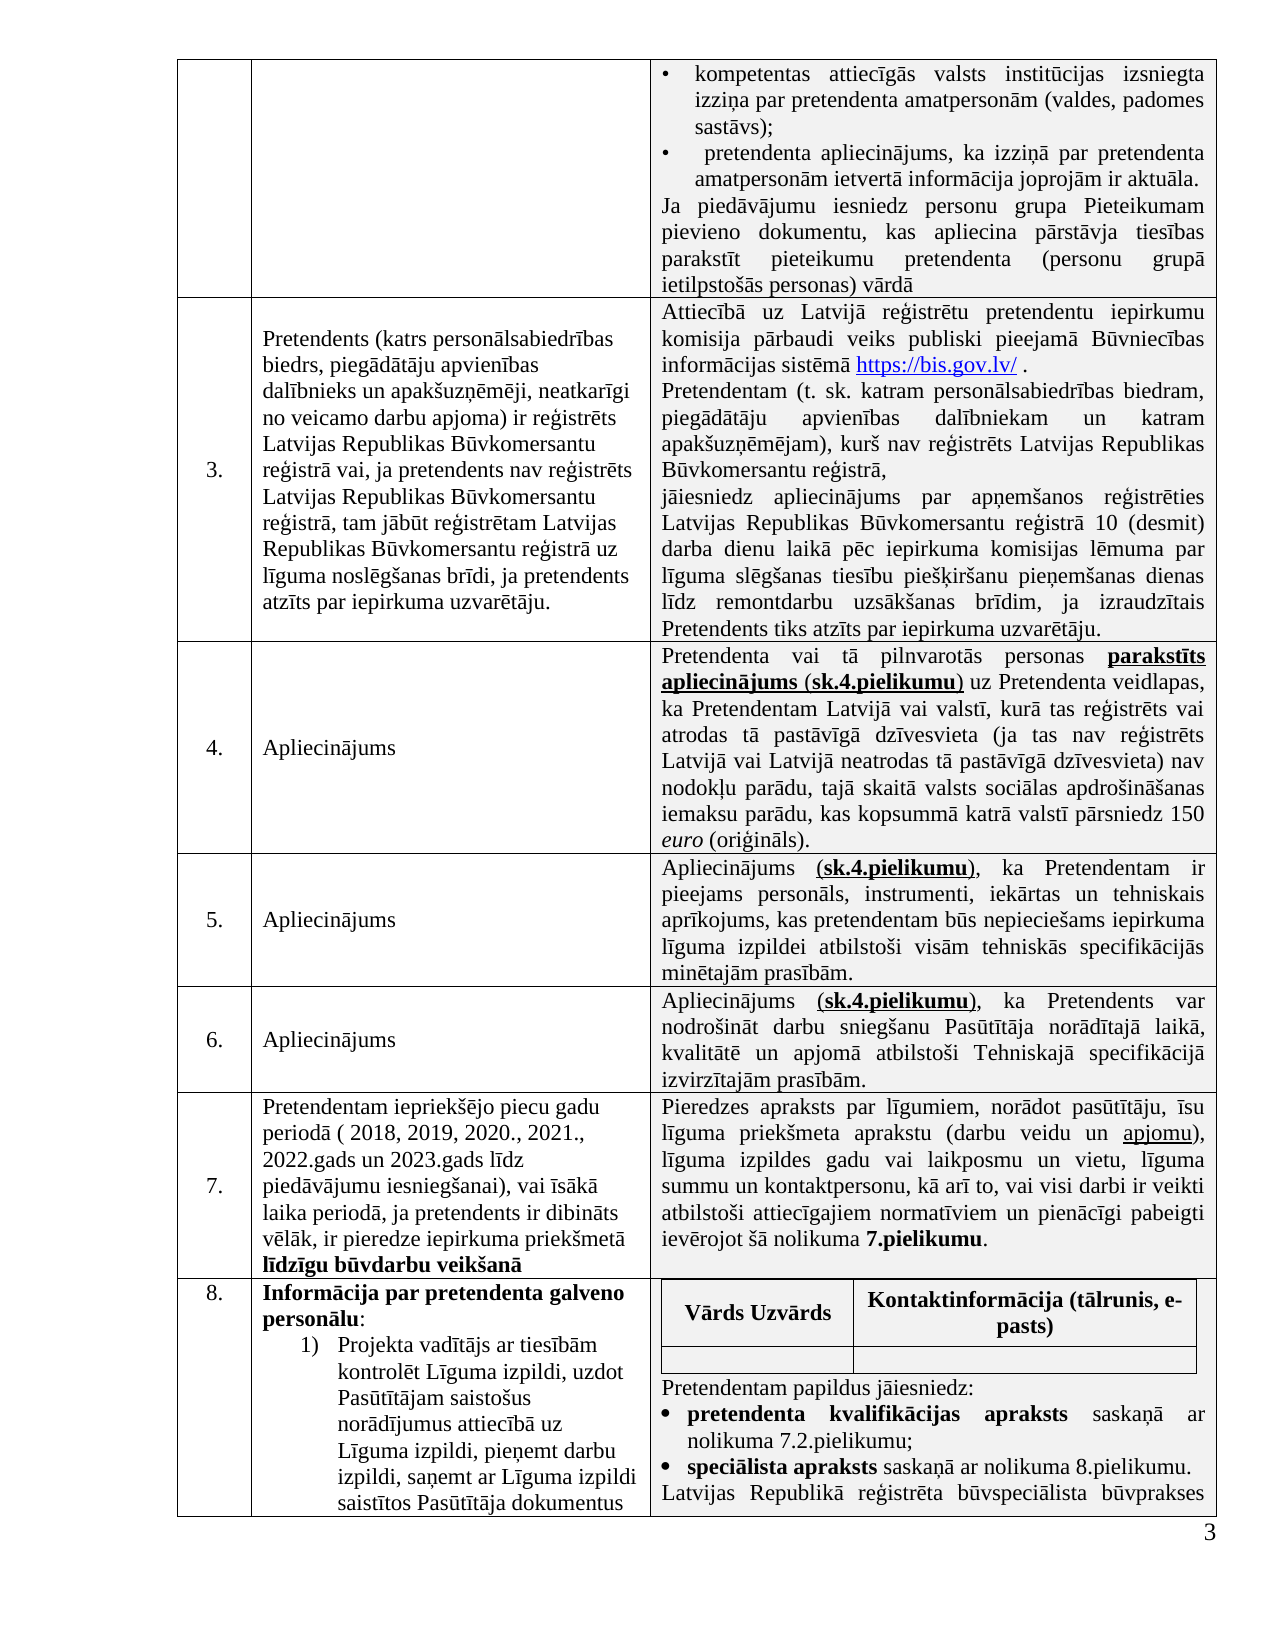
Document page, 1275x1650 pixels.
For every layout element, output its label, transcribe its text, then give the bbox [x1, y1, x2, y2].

table_cell 2. [178, 60, 251, 297]
table_cell Apliecinājums [252, 987, 650, 1092]
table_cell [651, 1279, 1216, 1516]
table_cell 5. [178, 854, 251, 986]
table_cell Pieredzes apraksts par līgumiem, norādot pasūtītāju, īsu līguma priekšmeta aprakstu (darbu veidu un apjomu), līguma izpildes gadu vai laikposmu un vietu, līguma summu un kontaktpersonu, kā arī to, vai visi darbi ir veikti atbilstoši attiecīgajiem normatīviem un pienācīgi pabeigti ievērojot šā nolikuma 7.pielikumu. [651, 1093, 1216, 1278]
table_cell Pretendents (katrs personālsabiedrības biedrs, piegādātāju apvienības dalībnieks un apakšuzņēmēji, neatkarīgi no veicamo darbu apjoma) ir reģistrēts Latvijas Republikas Būvkomersantu reģistrā vai, ja pretendents nav reģistrēts Latvijas Republikas Būvkomersantu reģistrā, tam jābūt reģistrētam Latvijas Republikas Būvkomersantu reģistrā uz līguma noslēgšanas brīdi, ja pretendents atzīts par iepirkuma uzvarētāju. [252, 298, 650, 641]
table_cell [252, 1279, 650, 1516]
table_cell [651, 60, 1216, 297]
table_cell 6. [178, 987, 251, 1092]
table_cell 3. [178, 298, 251, 641]
table_cell Apliecinājums [252, 642, 650, 853]
table_cell Apliecinājums (sk.4.pielikumu), ka Pretendentam ir pieejams personāls, instrumenti, iekārtas un tehniskais aprīkojums, kas pretendentam būs nepieciešams iepirkuma līguma izpildei atbilstoši visām tehniskās specifikācijās minētajām prasībām. [651, 854, 1216, 986]
table_cell Attiecībā uz Latvijā reģistrētu pretendentu iepirkumu komisija pārbaudi veiks publiski pieejamā Būvniecības informācijas sistēmā https://bis.gov.lv/ . Pretendentam (t. sk. katram personālsabiedrības biedram, piegādātāju apvienības dalībniekam un katram apakšuzņēmējam), kurš nav reģistrēts Latvijas Republikas Būvkomersantu reģistrā, jāiesniedz apliecinājums par apņemšanos reģistrēties Latvijas Republikas Būvkomersantu reģistrā 10 (desmit) darba dienu laikā pēc iepirkuma komisijas lēmuma par līguma slēgšanas tiesību piešķiršanu pieņemšanas dienas līdz remontdarbu uzsākšanas brīdim, ja izraudzītais Pretendents tiks atzīts par iepirkuma uzvarētāju. [651, 298, 1216, 641]
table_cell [252, 60, 650, 297]
table_cell 7. [178, 1093, 251, 1278]
table_cell Pretendentam iepriekšējo piecu gadu periodā ( 2018, 2019, 2020., 2021., 2022.gads un 2023.gads līdz piedāvājumu iesniegšanai), vai īsākā laika periodā, ja pretendents ir dibināts vēlāk, ir pieredze iepirkuma priekšmetā līdzīgu būvdarbu veikšanā [252, 1093, 650, 1278]
table_cell 4. [178, 642, 251, 853]
table_cell Apliecinājums [252, 854, 650, 986]
table_cell 8. [178, 1279, 251, 1516]
table_cell Apliecinājums (sk.4.pielikumu), ka Pretendents var nodrošināt darbu sniegšanu Pasūtītāja norādītajā laikā, kvalitātē un apjomā atbilstoši Tehniskajā specifikācijā izvirzītajām prasībām. [651, 987, 1216, 1092]
table_cell Pretendenta vai tā pilnvarotās personas parakstīts apliecinājums (sk.4.pielikumu) uz Pretendenta veidlapas, ka Pretendentam Latvijā vai valstī, kurā tas reģistrēts vai atrodas tā pastāvīgā dzīvesvieta (ja tas nav reģistrēts Latvijā vai Latvijā neatrodas tā pastāvīgā dzīvesvieta) nav nodokļu parādu, tajā skaitā valsts sociālas apdrošināšanas iemaksu parādu, kas kopsummā katrā valstī pārsniedz 150 euro (oriģināls). [651, 642, 1216, 853]
